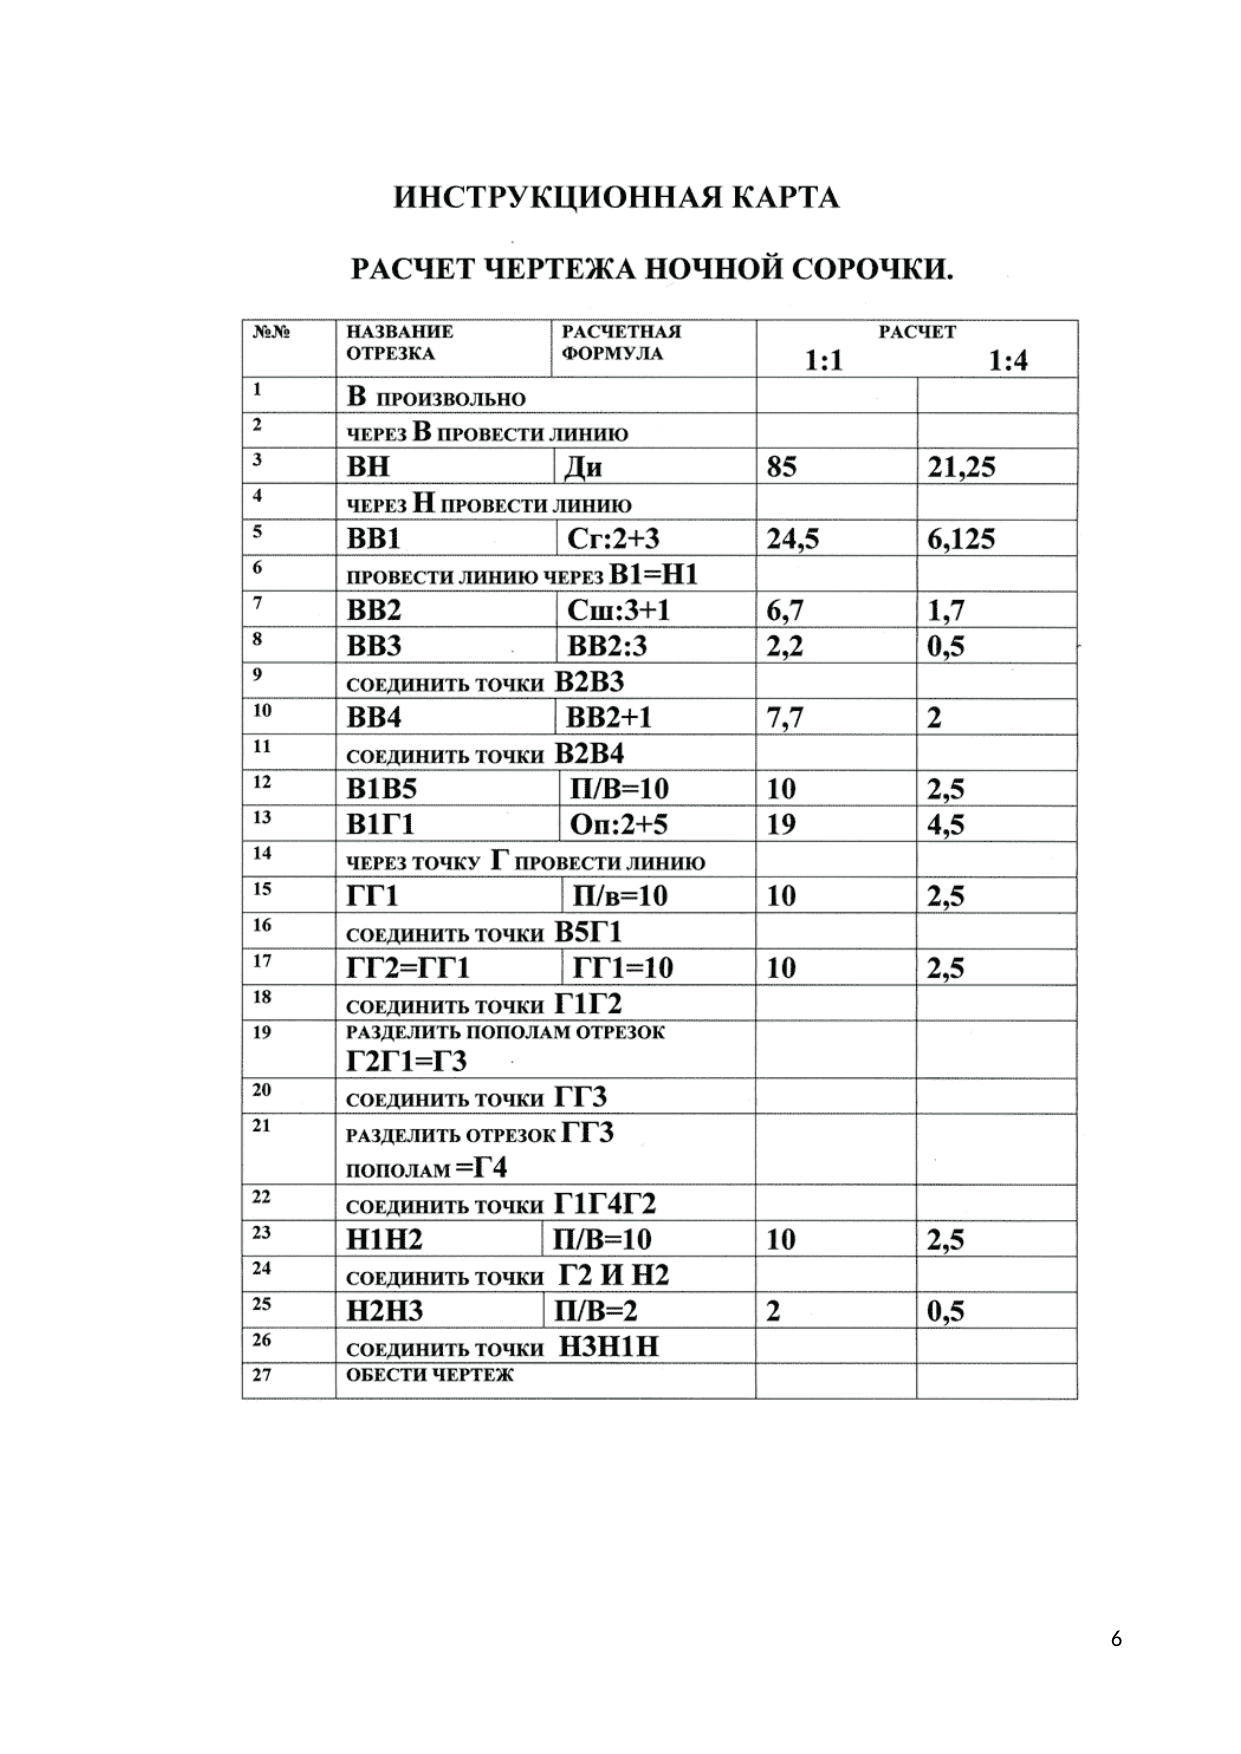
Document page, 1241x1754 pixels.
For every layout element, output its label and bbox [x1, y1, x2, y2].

picture [177, 118, 1123, 1460]
